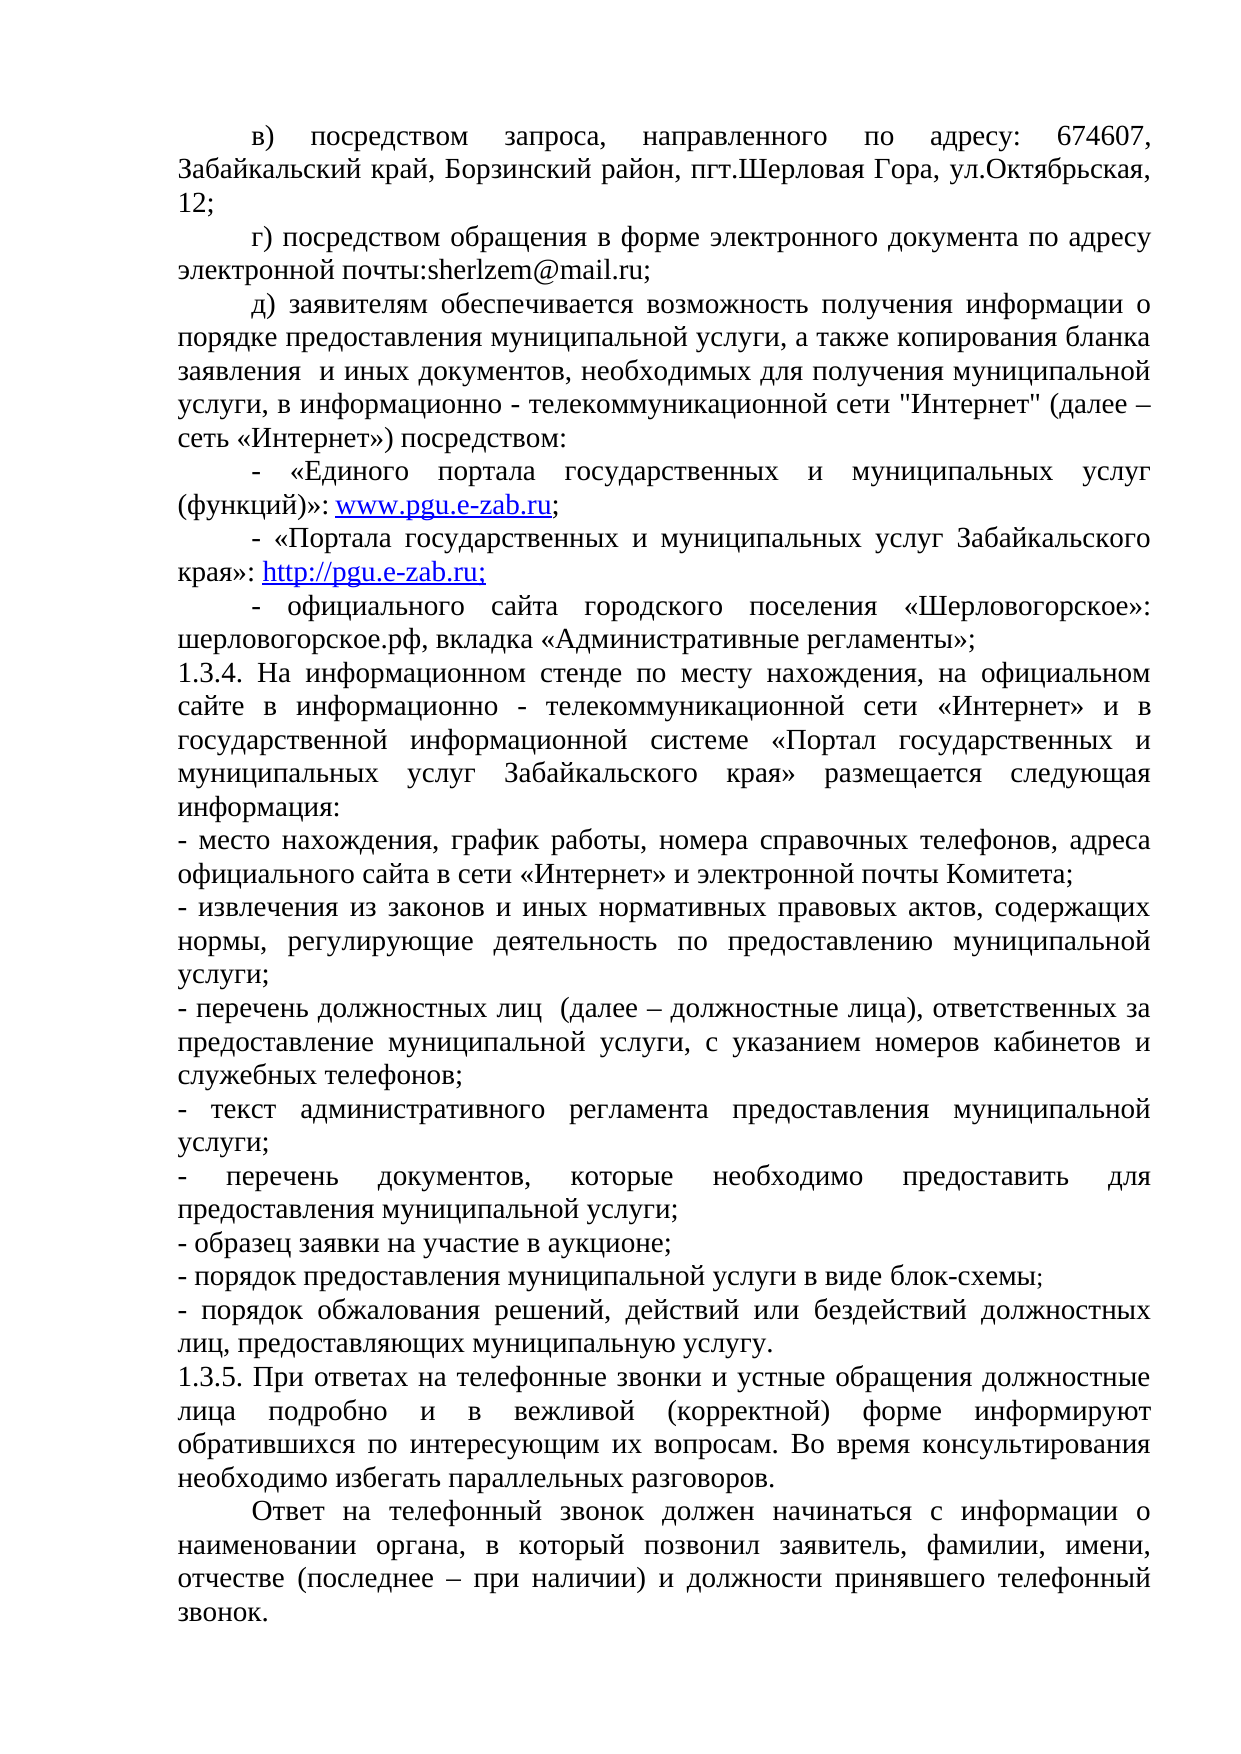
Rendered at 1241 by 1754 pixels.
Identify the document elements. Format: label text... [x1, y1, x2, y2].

text - перечень документов, которые необходимо предоставить для предоставления муниципальной услуги; [177, 1158, 1152, 1225]
text - официального сайта городского поселения «Шерловогорское»: шерловогорское.рф, вкладка «Административные регламенты»; [177, 588, 1152, 655]
text - порядок предоставления муниципальной услуги в виде блок-схемы; [177, 1258, 1152, 1292]
text - место нахождения, график работы, номера справочных телефонов, адреса официального сайта в сети «Интернет» и электронной почты Комитета; [177, 822, 1152, 889]
text д) заявителям обеспечивается возможность получения информации о порядке предоставления муниципальной услуги, а также копирования бланка заявления и иных документов, необходимых для получения муниципальной услуги, в информационно - телекоммуникационной сети "Интернет" (далее – сеть «Интернет») посредством: [177, 286, 1152, 453]
text Ответ на телефонный звонок должен начинаться с информации о наименовании органа, в который позвонил заявитель, фамилии, имени, отчестве (последнее – при наличии) и должности принявшего телефонный звонок. [177, 1493, 1152, 1627]
text - текст административного регламента предоставления муниципальной услуги; [177, 1091, 1152, 1158]
text - «Единого портала государственных и муниципальных услуг (функций)»: www.pgu.e-zab.ru; [177, 453, 1152, 521]
text 1.3.4. На информационном стенде по месту нахождения, на официальном сайте в информационно - телекоммуникационной сети «Интернет» и в государственной информационной системе «Портал государственных и муниципальных услуг Забайкальского края» размещается следующая информация: [177, 655, 1152, 822]
text г) посредством обращения в форме электронного документа по адресу электронной почты:sherlzem@mail.ru; [177, 219, 1152, 286]
text - порядок обжалования решений, действий или бездействий должностных лиц, предоставляющих муниципальную услугу. [177, 1292, 1152, 1359]
text - перечень должностных лиц (далее – должностные лица), ответственных за предоставление муниципальной услуги, с указанием номеров кабинетов и служебных телефонов; [177, 990, 1152, 1091]
text - извлечения из законов и иных нормативных правовых актов, содержащих нормы, регулирующие деятельность по предоставлению муниципальной услуги; [177, 889, 1152, 990]
text - «Портала государственных и муниципальных услуг Забайкальского края»: http://pgu.e-zab.ru; [177, 521, 1152, 588]
text 1.3.5. При ответах на телефонные звонки и устные обращения должностные лица подробно и в вежливой (корректной) форме информируют обратившихся по интересующим их вопросам. Во время консультирования необходимо избегать параллельных разговоров. [177, 1359, 1152, 1493]
text - образец заявки на участие в аукционе; [177, 1225, 1152, 1258]
text в) посредством запроса, направленного по адресу: 674607, Забайкальский край, Борзинский район, пгт.Шерловая Гора, ул.Октябрьская, 12; [177, 118, 1152, 219]
